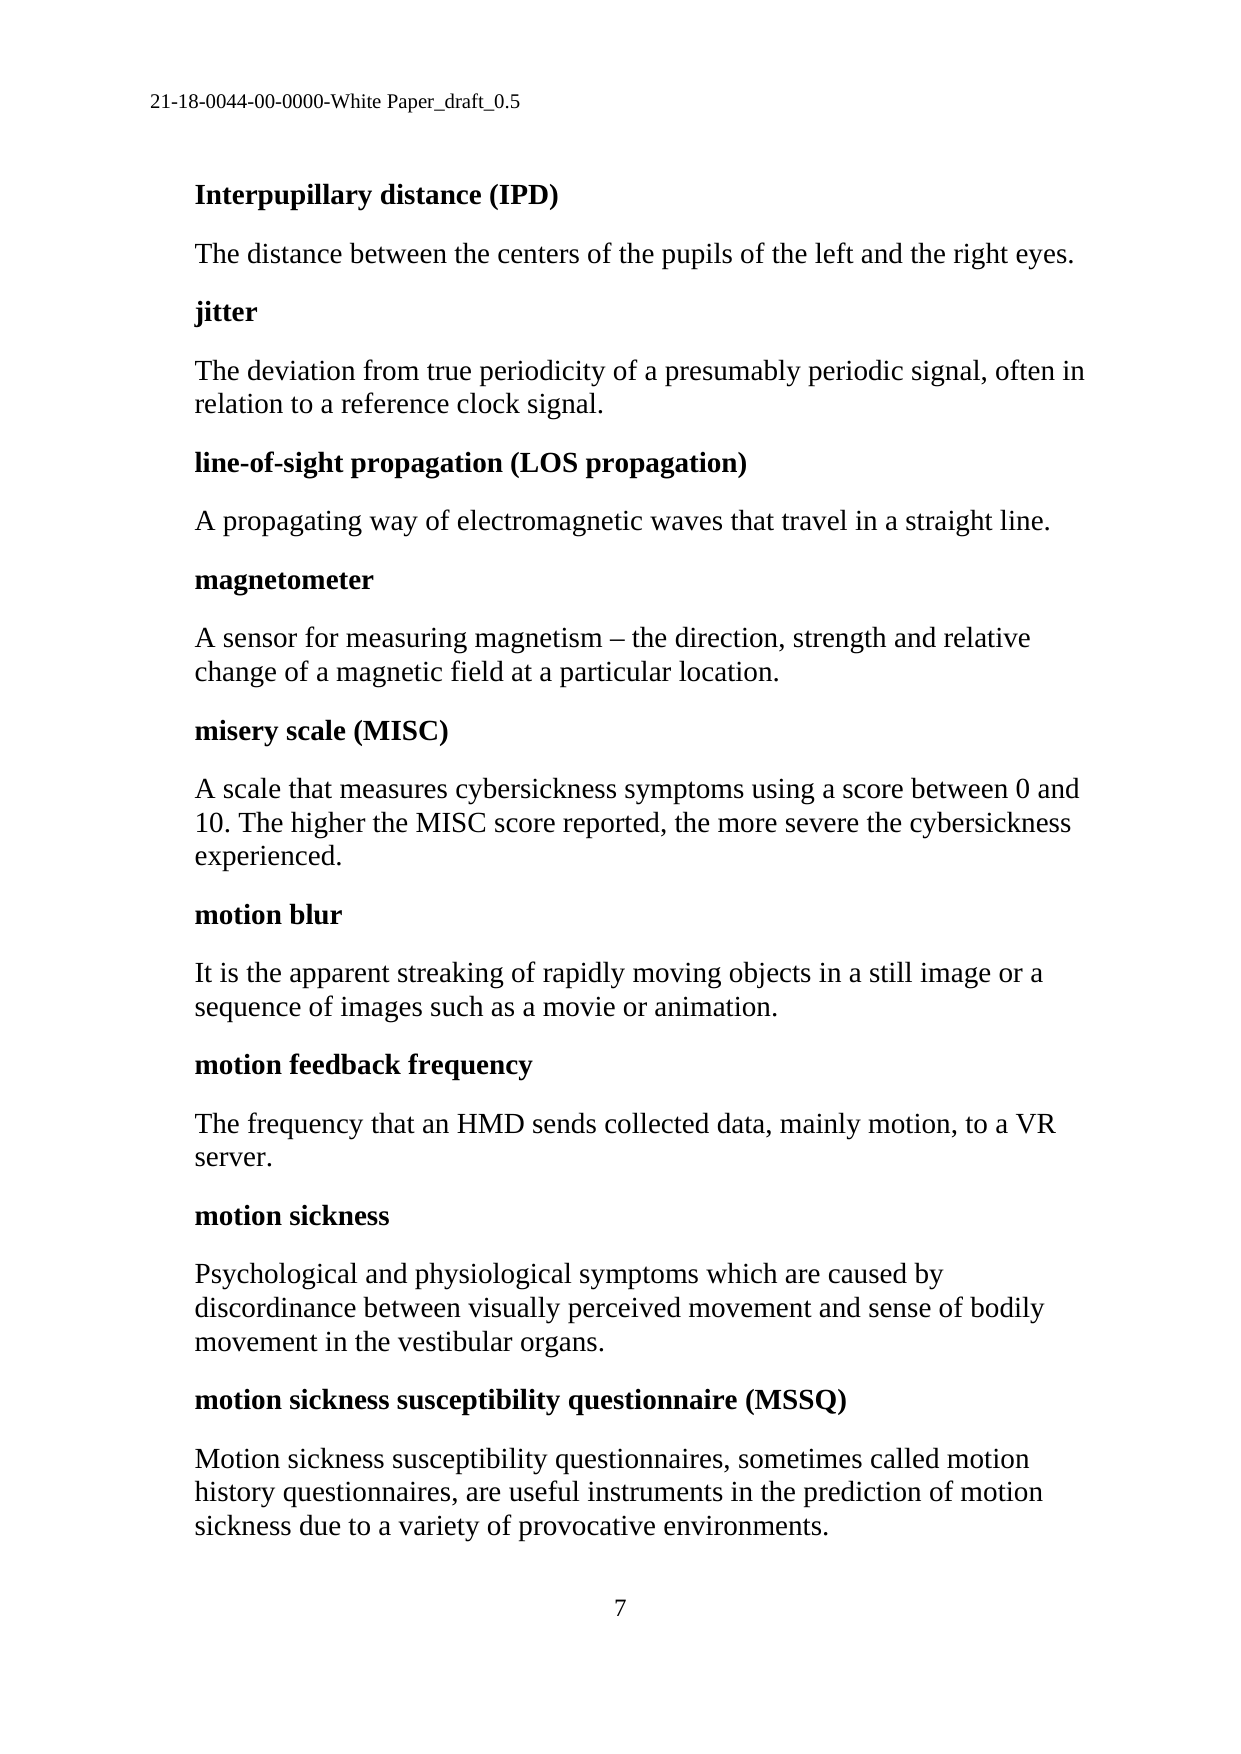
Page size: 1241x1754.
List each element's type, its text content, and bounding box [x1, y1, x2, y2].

text The deviation from true periodicity of a presumably periodic signal, often in relation to a reference clock signal. [194, 353, 1090, 420]
text A propagating way of electromagnetic waves that travel in a straight line. [150, 503, 1090, 537]
text Psychological and physiological symptoms which are caused by discordinance between visually perceived movement and sense of bodily movement in the vestibular organs. [194, 1257, 1090, 1357]
text A scale that measures cybersickness symptoms using a score between 0 and 10. The higher the MISC score reported, the more severe the cybersickness experienced. [194, 771, 1090, 872]
text The frequency that an HMD sends collected data, mainly motion, to a VR server. [194, 1106, 1090, 1173]
text The distance between the centers of the pupils of the left and the right eyes. [150, 236, 1090, 269]
text motion sickness [194, 1198, 1090, 1232]
text misery scale (MISC) [194, 713, 1090, 746]
text line-of-sight propagation (LOS propagation) [194, 445, 1090, 478]
text Interpupillary distance (IPD) [150, 177, 1090, 211]
text motion sickness susceptibility questionnaire (MSSQ) [194, 1382, 1090, 1416]
text Motion sickness susceptibility questionnaires, sometimes called motion history questionnaires, are useful instruments in the prediction of motion sickness due to a variety of provocative environments. [194, 1441, 1090, 1541]
text A sensor for measuring magnetism – the direction, strength and relative change of a magnetic field at a particular location. [194, 621, 1090, 688]
text motion blur [194, 897, 1090, 930]
text motion feedback frequency [194, 1047, 1090, 1081]
text jitter [150, 294, 1090, 328]
text magnetometer [150, 562, 1090, 596]
text It is the apparent streaking of rapidly moving objects in a still image or a sequence of images such as a movie or animation. [194, 955, 1090, 1022]
